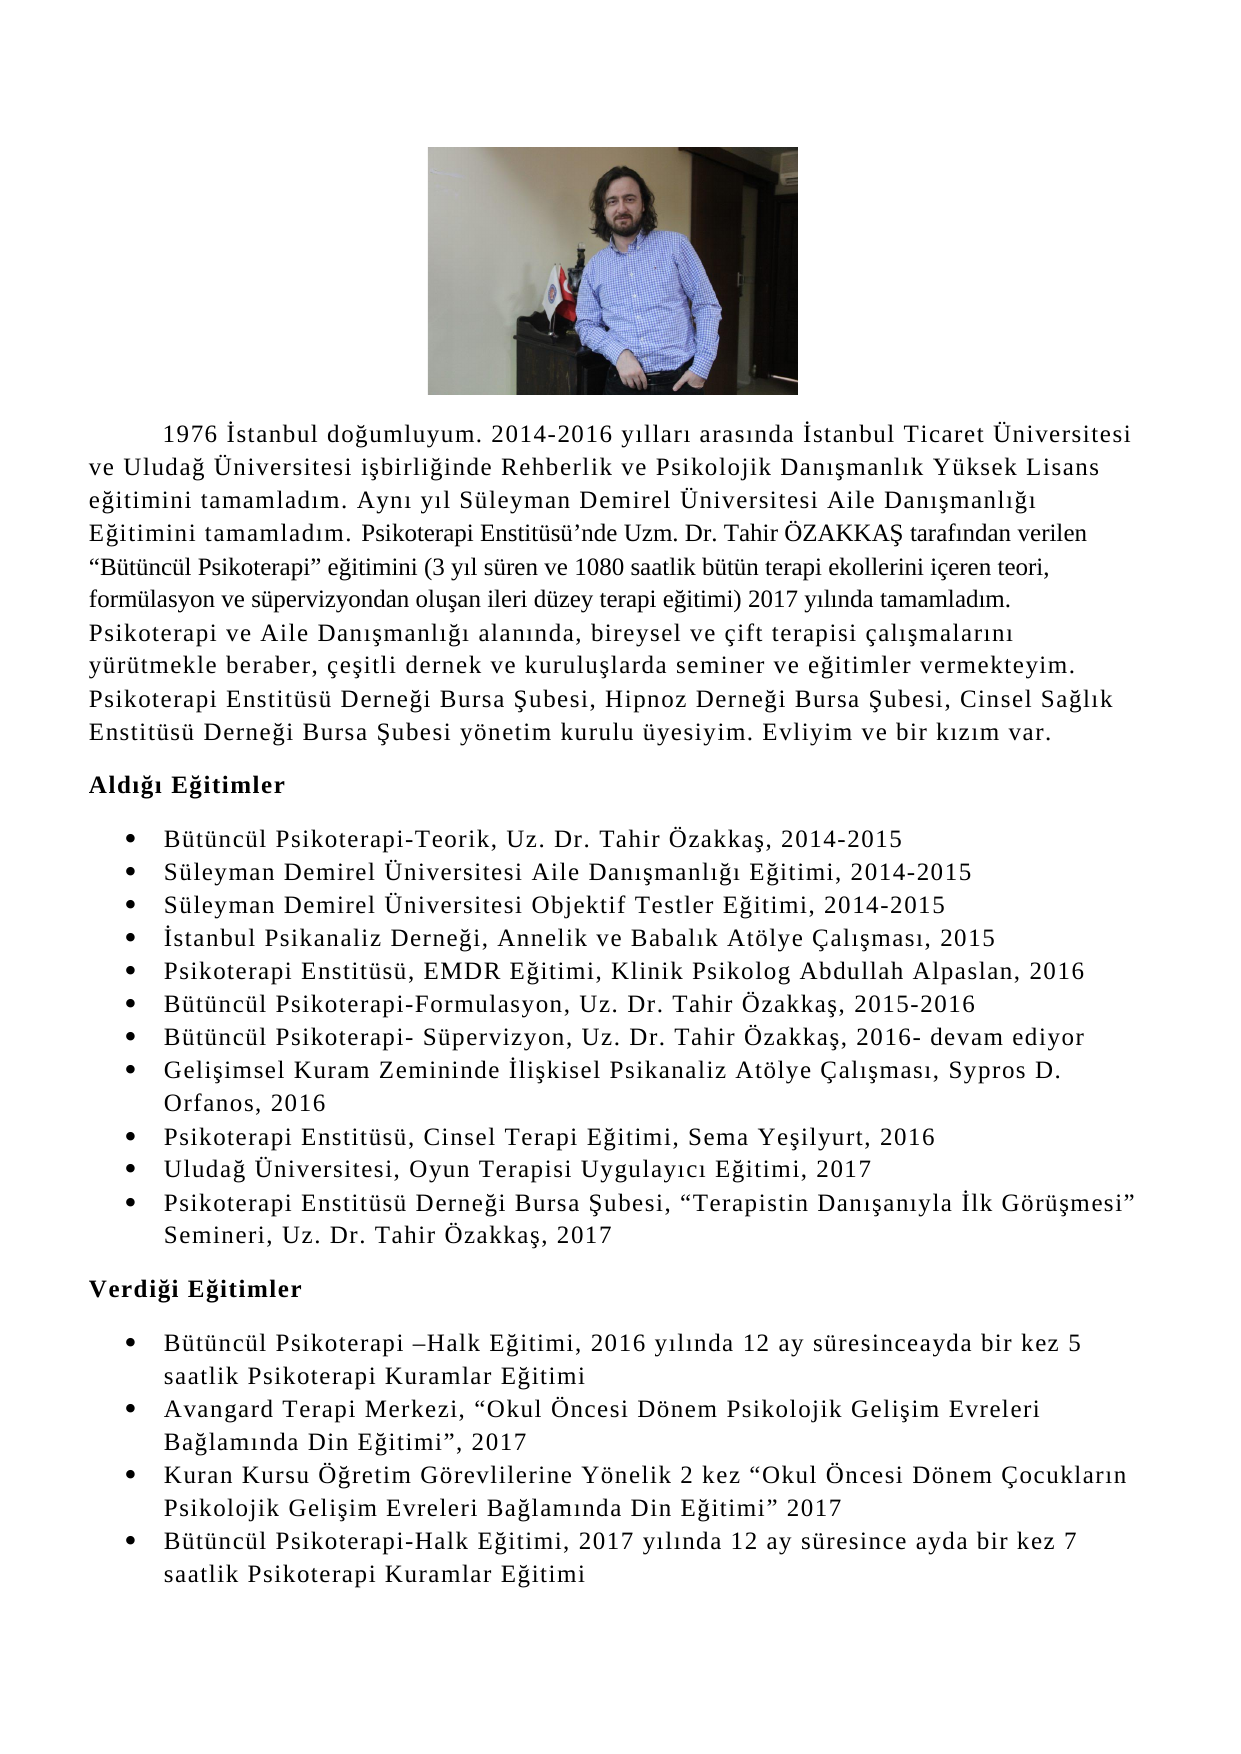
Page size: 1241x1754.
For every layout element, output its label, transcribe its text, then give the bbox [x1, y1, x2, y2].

text 1976 İstanbul doğumluyum. 2014-2016 yılları arasında İstanbul Ticaret Üniversitesi ve Uludağ Üniversitesi işbirliğinde Rehberlik ve Psikolojik Danışmanlık Yüksek Lisans eğitimini tamamladım. Aynı yıl Süleyman Demirel Üniversitesi Aile Danışmanlığı Eğitimini tamamladım. Psikoterapi Enstitüsü’nde Uzm. Dr. Tahir ÖZAKKAŞ tarafından verilen “Bütüncül Psikoterapi” eğitimini (3 yıl süren ve 1080 saatlik bütün terapi ekollerini içeren teori, formülasyon ve süpervizyondan oluşan ileri düzey terapi eğitimi) 2017 yılında tamamladım. Psikoterapi ve Aile Danışmanlığı alanında, bireysel ve çift terapisi çalışmalarını yürütmekle beraber, çeşitli dernek ve kuruluşlarda seminer ve eğitimler vermekteyim. Psikoterapi Enstitüsü Derneği Bursa Şubesi, Hipnoz Derneği Bursa Şubesi, Cinsel Sağlık Enstitüsü Derneği Bursa Şubesi yönetim kurulu üyesiyim. Evliyim ve bir kızım var. [89, 419, 1137, 745]
text Aldığı Eğitimler [89, 771, 1137, 799]
picture [427, 147, 798, 395]
list Süleyman Demirel Üniversitesi Aile Danışmanlığı Eğitimi, 2014-2015 [126, 857, 1137, 886]
list İstanbul Psikanaliz Derneği, Annelik ve Babalık Atölye Çalışması, 2015 [126, 923, 1137, 952]
list Bütüncül Psikoterapi-Formulasyon, Uz. Dr. Tahir Özakkaş, 2015-2016 [126, 989, 1137, 1018]
list Kuran Kursu Öğretim Görevlilerine Yönelik 2 kez “Okul Öncesi Dönem Çocukların Psikolojik Gelişim Evreleri Bağlamında Din Eğitimi” 2017 [126, 1460, 1137, 1522]
list Bütüncül Psikoterapi –Halk Eğitimi, 2016 yılında 12 ay süresinceayda bir kez 5 saatlik Psikoterapi Kuramlar Eğitimi [126, 1328, 1137, 1390]
list Bütüncül Psikoterapi- Süpervizyon, Uz. Dr. Tahir Özakkaş, 2016- devam ediyor [126, 1022, 1137, 1051]
list Bütüncül Psikoterapi-Teorik, Uz. Dr. Tahir Özakkaş, 2014-2015 [126, 824, 1137, 853]
list Avangard Terapi Merkezi, “Okul Öncesi Dönem Psikolojik Gelişim Evreleri Bağlamında Din Eğitimi”, 2017 [126, 1394, 1137, 1456]
list Bütüncül Psikoterapi-Halk Eğitimi, 2017 yılında 12 ay süresince ayda bir kez 7 saatlik Psikoterapi Kuramlar Eğitimi [126, 1526, 1137, 1588]
list Gelişimsel Kuram Zemininde İlişkisel Psikanaliz Atölye Çalışması, Sypros D. Orfanos, 2016 [126, 1056, 1137, 1117]
list Uludağ Üniversitesi, Oyun Terapisi Uygulayıcı Eğitimi, 2017 [126, 1154, 1137, 1183]
list Psikoterapi Enstitüsü Derneği Bursa Şubesi, “Terapistin Danışanıyla İlk Görüşmesi” Semineri, Uz. Dr. Tahir Özakkaş, 2017 [126, 1188, 1137, 1249]
list Psikoterapi Enstitüsü, Cinsel Terapi Eğitimi, Sema Yeşilyurt, 2016 [126, 1122, 1137, 1150]
list Süleyman Demirel Üniversitesi Objektif Testler Eğitimi, 2014-2015 [126, 890, 1137, 919]
text Verdiği Eğitimler [89, 1274, 1137, 1303]
list Psikoterapi Enstitüsü, EMDR Eğitimi, Klinik Psikolog Abdullah Alpaslan, 2016 [126, 956, 1137, 985]
